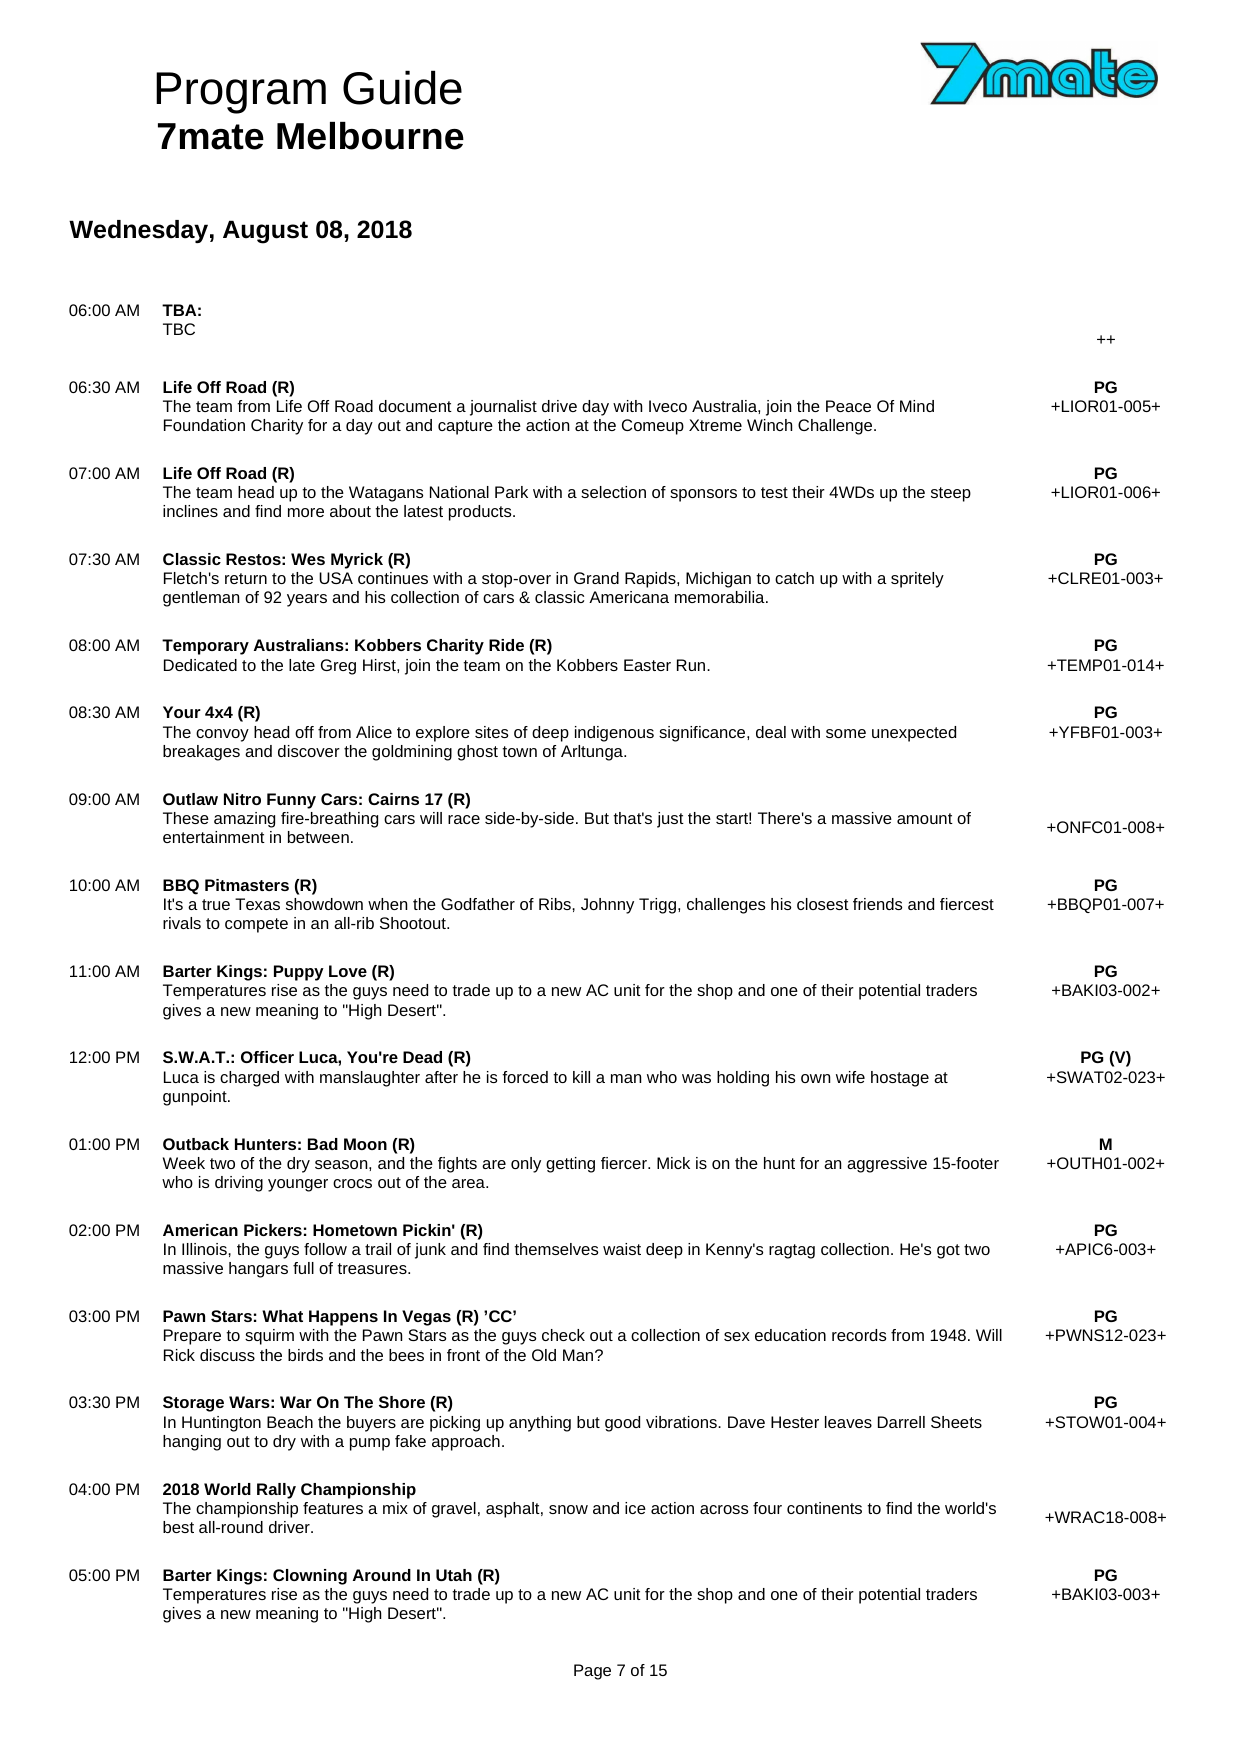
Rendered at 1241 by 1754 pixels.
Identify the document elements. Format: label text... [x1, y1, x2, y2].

table_header Life Off Road (R) The team head up to the Watagans National Park with a selection of sponsors to test their 4WDs up the steep inclines and find more about the latest products. [151, 464, 1022, 521]
table_header +ONFC01-008+ [1022, 790, 1189, 847]
table_header 06:00 AM [51, 301, 151, 349]
text Wednesday, August 08, 2018 [62, 214, 1178, 243]
table_header 02:00 PM [51, 1221, 151, 1278]
table_header ++ [1022, 301, 1189, 349]
table_header PG +LIOR01-005+ [1022, 378, 1189, 435]
table_header PG +CLRE01-003+ [1022, 550, 1189, 607]
table_header Pawn Stars: What Happens In Vegas (R) ’CC’ Prepare to squirm with the Pawn Stars as the guys check out a collection of sex education records from 1948. Will Rick discuss the birds and the bees in front of the Old Man? [151, 1307, 1022, 1364]
table_header M +OUTH01-002+ [1022, 1135, 1189, 1192]
table_header Classic Restos: Wes Myrick (R) Fletch's return to the USA continues with a stop-over in Grand Rapids, Michigan to catch up with a spritely gentleman of 92 years and his collection of cars & classic Americana memorabilia. [151, 550, 1022, 607]
table_header 11:00 AM [51, 962, 151, 1019]
table_header +WRAC18-008+ [1022, 1480, 1189, 1537]
table_header Storage Wars: War On The Shore (R) In Huntington Beach the buyers are picking up anything but good vibrations. Dave Hester leaves Darrell Sheets hanging out to dry with a pump fake approach. [151, 1393, 1022, 1451]
table_header PG +PWNS12-023+ [1022, 1307, 1189, 1364]
table_header Outback Hunters: Bad Moon (R) Week two of the dry season, and the fights are only getting fiercer. Mick is on the hunt for an aggressive 15-footer who is driving younger crocs out of the area. [151, 1135, 1022, 1192]
table_header TBA: TBC [151, 301, 1022, 349]
table_header 03:30 PM [51, 1393, 151, 1451]
table_header 08:30 AM [51, 703, 151, 761]
table_header PG +STOW01-004+ [1022, 1393, 1189, 1451]
table_header Life Off Road (R) The team from Life Off Road document a journalist drive day with Iveco Australia, join the Peace Of Mind Foundation Charity for a day out and capture the action at the Comeup Xtreme Winch Challenge. [151, 378, 1022, 435]
table_header PG +YFBF01-003+ [1022, 703, 1189, 761]
table_header 04:00 PM [51, 1480, 151, 1537]
table_header PG +BBQP01-007+ [1022, 876, 1189, 933]
table_header PG +LIOR01-006+ [1022, 464, 1189, 521]
table_header 10:00 AM [51, 876, 151, 933]
table_header PG +APIC6-003+ [1022, 1221, 1189, 1278]
table_header 05:00 PM [51, 1566, 151, 1623]
table_header 06:30 AM [51, 378, 151, 435]
table_header 09:00 AM [51, 790, 151, 847]
table_header Outlaw Nitro Funny Cars: Cairns 17 (R) These amazing fire-breathing cars will race side-by-side. But that's just the start! There's a massive amount of entertainment in between. [151, 790, 1022, 847]
table_header PG +TEMP01-014+ [1022, 636, 1189, 674]
table_header S.W.A.T.: Officer Luca, You're Dead (R) Luca is charged with manslaughter after he is forced to kill a man who was holding his own wife hostage at gunpoint. [151, 1048, 1022, 1106]
table_header 12:00 PM [51, 1048, 151, 1106]
table_header BBQ Pitmasters (R) It's a true Texas showdown when the Godfather of Ribs, Johnny Trigg, challenges his closest friends and fiercest rivals to compete in an all-rib Shootout. [151, 876, 1022, 933]
picture [920, 41, 1159, 105]
table_header PG +BAKI03-003+ [1022, 1566, 1189, 1623]
table_header Your 4x4 (R) The convoy head off from Alice to explore sites of deep indigenous significance, deal with some unexpected breakages and discover the goldmining ghost town of Arltunga. [151, 703, 1022, 761]
table_header Barter Kings: Puppy Love (R) Temperatures rise as the guys need to trade up to a new AC unit for the shop and one of their potential traders gives a new meaning to "High Desert". [151, 962, 1022, 1019]
table_header 07:00 AM [51, 464, 151, 521]
table_header 03:00 PM [51, 1307, 151, 1364]
table_header Barter Kings: Clowning Around In Utah (R) Temperatures rise as the guys need to trade up to a new AC unit for the shop and one of their potential traders gives a new meaning to "High Desert". [151, 1566, 1022, 1623]
table_header PG (V) +SWAT02-023+ [1022, 1048, 1189, 1106]
table_header 07:30 AM [51, 550, 151, 607]
table_header PG +BAKI03-002+ [1022, 962, 1189, 1019]
table_header 2018 World Rally Championship The championship features a mix of gravel, asphalt, snow and ice action across four continents to find the world's best all-round driver. [151, 1480, 1022, 1537]
table_header 01:00 PM [51, 1135, 151, 1192]
table_header American Pickers: Hometown Pickin' (R) In Illinois, the guys follow a trail of junk and find themselves waist deep in Kenny's ragtag collection. He's got two massive hangars full of treasures. [151, 1221, 1022, 1278]
table_header 08:00 AM [51, 636, 151, 674]
table_header Temporary Australians: Kobbers Charity Ride (R) Dedicated to the late Greg Hirst, join the team on the Kobbers Easter Run. [151, 636, 1022, 674]
